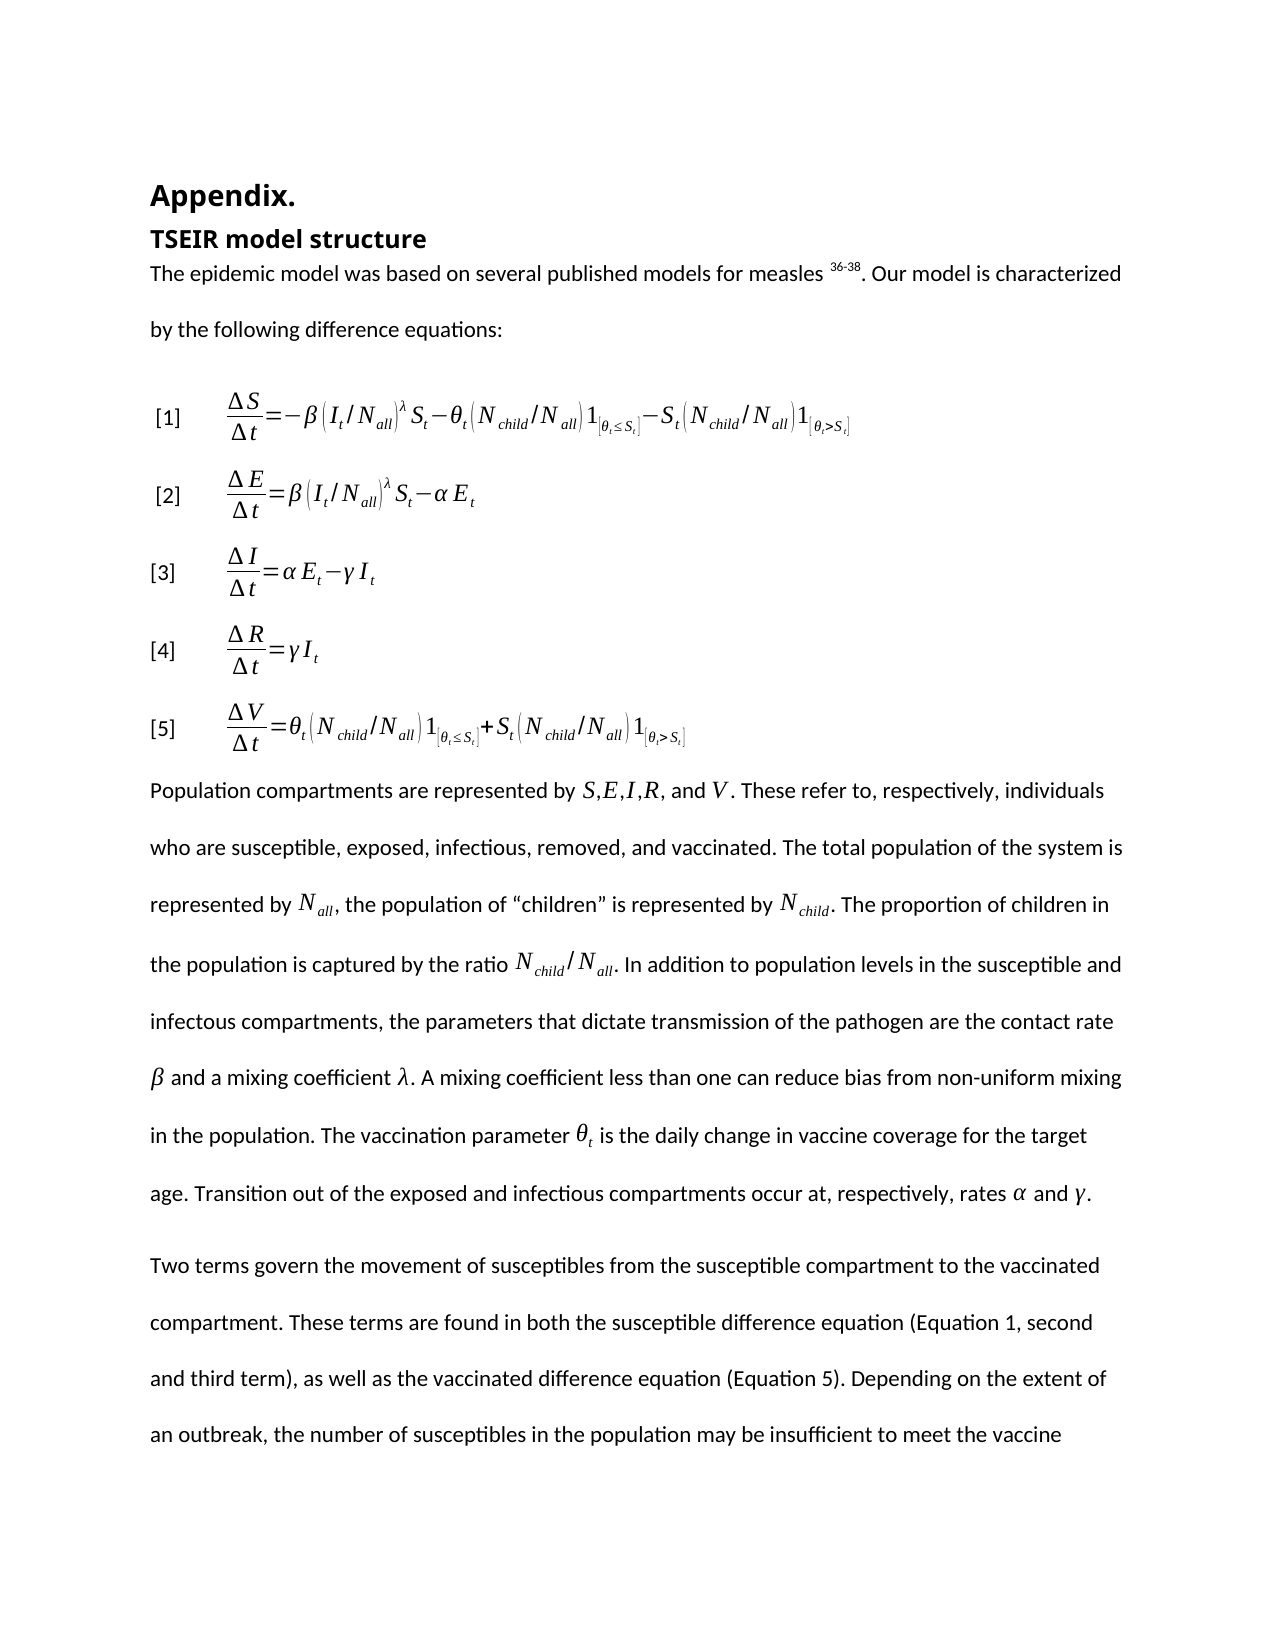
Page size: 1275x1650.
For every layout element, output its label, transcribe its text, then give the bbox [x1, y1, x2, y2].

text [2] [150, 465, 1125, 524]
text TSEIR model structure [150, 222, 1125, 256]
text The epidemic model was based on several published models for measles 36-38. Our model is characterized by the following difference equations: [150, 259, 1125, 343]
text [4] [150, 621, 1125, 680]
text [5] [150, 699, 1125, 758]
text [1] [150, 387, 1125, 446]
text [3] [150, 543, 1125, 602]
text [150, 1252, 1125, 1448]
text Population compartments are represented by ,,,, and . These refer to, respectively, individuals who are susceptible, exposed, infectious, removed, and vaccinated. The total population of the system is represented by , the population of “children” is represented by . The proportion of children in the population is captured by the ratio . In addition to population levels in the susceptible and infectous compartments, the parameters that dictate transmission of the pathogen are the contact rate and a mixing coefficient . A mixing coefficient less than one can reduce bias from non-uniform mixing in the population. The vaccination parameter is the daily change in vaccine coverage for the target age. Transition out of the exposed and infectious compartments occur at, respectively, rates and . [150, 777, 1125, 1207]
text Appendix. [150, 175, 1125, 215]
